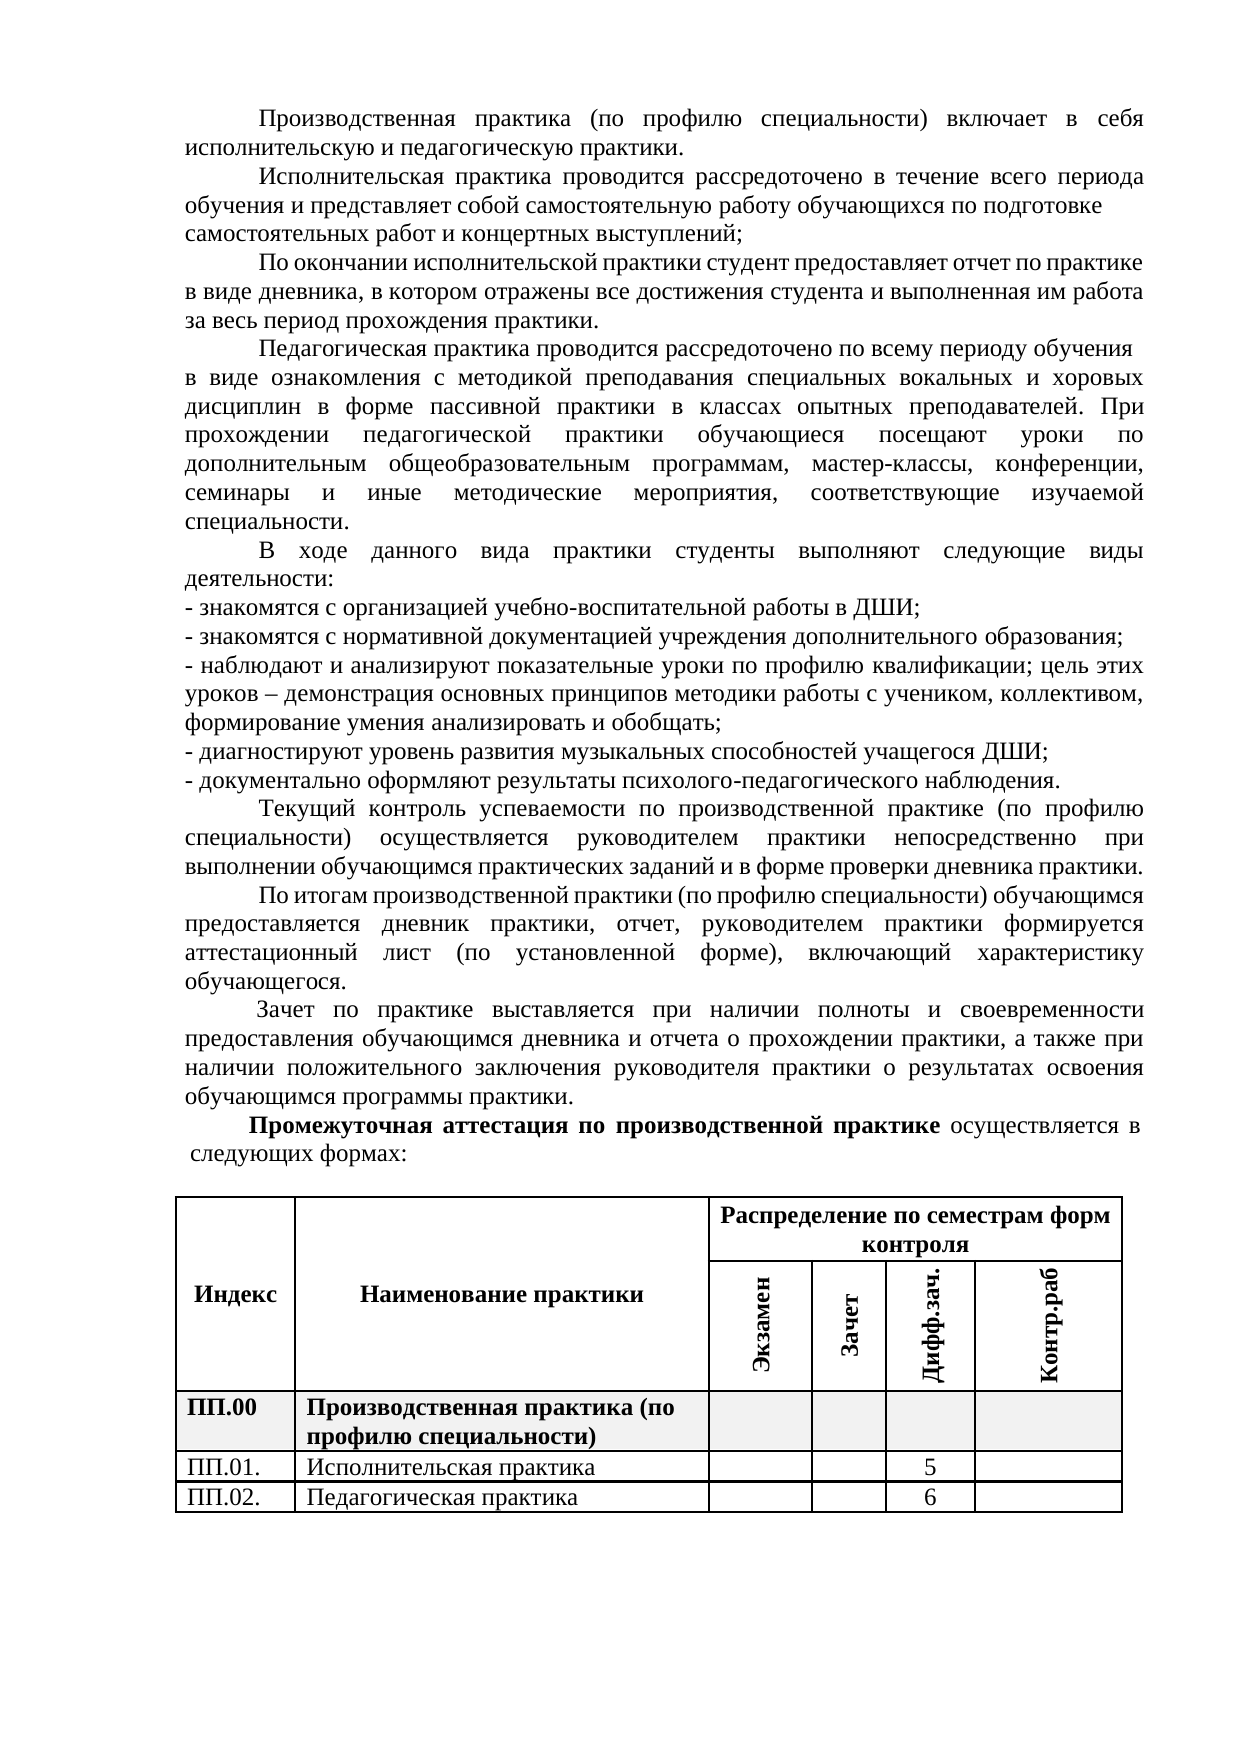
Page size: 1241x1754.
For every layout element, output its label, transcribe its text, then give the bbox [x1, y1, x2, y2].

table_cell Педагогическая практика [296, 1483, 708, 1511]
table_cell Экзамен [710, 1262, 811, 1390]
table_cell Производственная практика (по профилю специальности) [296, 1392, 708, 1449]
table_cell [976, 1452, 1121, 1480]
table_cell 6 [887, 1483, 974, 1511]
table_cell ПП.00 [177, 1392, 294, 1449]
table_cell [710, 1392, 811, 1449]
table_cell ПП.02. [177, 1483, 294, 1511]
table_cell [710, 1452, 811, 1480]
table_header Наименование практики [296, 1198, 708, 1390]
table_cell [813, 1392, 885, 1449]
table_header Распределение по семестрам форм контроля [710, 1198, 1121, 1260]
table_cell Зачет [813, 1262, 885, 1390]
table_cell [976, 1483, 1121, 1511]
text Промежуточная аттестация по производственной практике осуществляется в следующих формах: [190, 1110, 1141, 1167]
table_header Индекс [177, 1198, 294, 1390]
table_cell [813, 1483, 885, 1511]
table_cell [710, 1483, 811, 1511]
table_cell Контр.раб [976, 1262, 1121, 1390]
table_cell Исполнительская практика [296, 1452, 708, 1480]
table_cell 5 [887, 1452, 974, 1480]
table_cell Дифф.зач. [887, 1262, 974, 1390]
table_cell ПП.01. [177, 1452, 294, 1480]
table_cell [976, 1392, 1121, 1449]
table_cell [887, 1392, 974, 1449]
table_cell [813, 1452, 885, 1480]
